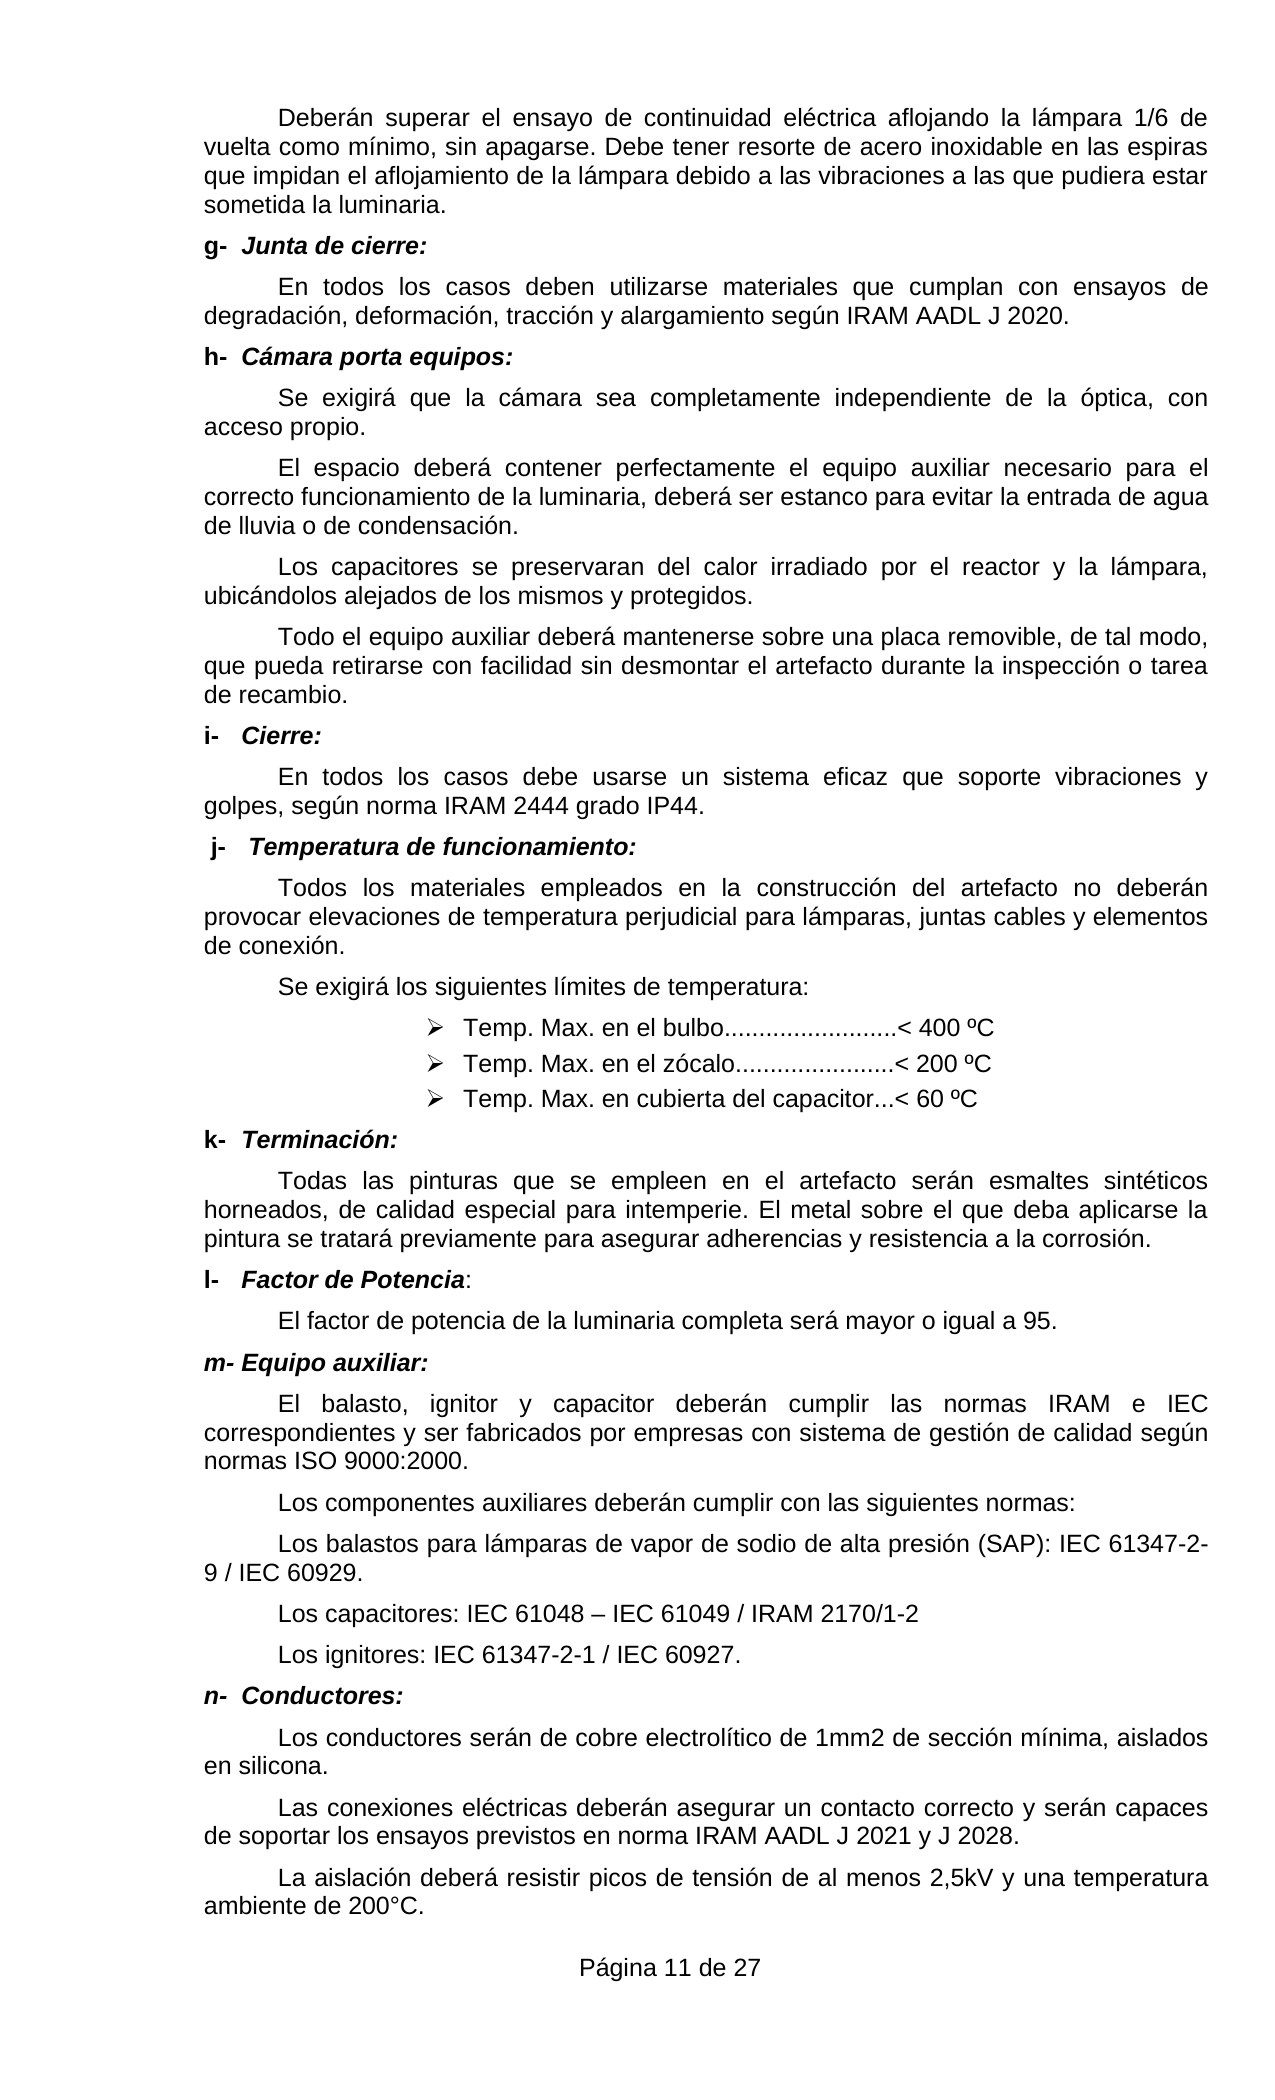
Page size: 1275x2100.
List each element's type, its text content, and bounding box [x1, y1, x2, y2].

list Equipo auxiliar: [204, 1347, 1210, 1376]
list Conductores: [204, 1681, 1210, 1710]
text Todo el equipo auxiliar deberá mantenerse sobre una placa removible, de tal modo, que pueda retirarse con facilidad sin desmontar el artefacto durante la inspección o tarea de recambio. [204, 622, 1210, 708]
text El espacio deberá contener perfectamente el equipo auxiliar necesario para el correcto funcionamiento de la luminaria, deberá ser estanco para evitar la entrada de agua de lluvia o de condensación. [204, 453, 1210, 540]
text Los componentes auxiliares deberán cumplir con las siguientes normas: [204, 1487, 1210, 1516]
list Factor de Potencia: [204, 1265, 1210, 1294]
text Las conexiones eléctricas deberán asegurar un contacto correcto y serán capaces de soportar los ensayos previstos en norma IRAM AADL J 2021 y J 2028. [204, 1792, 1210, 1850]
list Cierre: [204, 721, 1210, 750]
text Los ignitores: IEC 61347-2-1 / IEC 60927. [204, 1640, 1210, 1669]
list Junta de cierre: [204, 231, 1210, 260]
list Terminación: [204, 1125, 1210, 1154]
list Temp. Max. en el bulbo.........................< 400 ºC [425, 1013, 1210, 1042]
list Temp. Max. en el zócalo.......................< 200 ºC [425, 1048, 1210, 1077]
list Temp. Max. en cubierta del capacitor...< 60 ºC [425, 1084, 1210, 1112]
text Deberán superar el ensayo de continuidad eléctrica aflojando la lámpara 1/6 de vuelta como mínimo, sin apagarse. Debe tener resorte de acero inoxidable en las espiras que impidan el aflojamiento de la lámpara debido a las vibraciones a las que pudiera estar sometida la luminaria. [204, 103, 1210, 218]
text Se exigirá que la cámara sea completamente independiente de la óptica, con acceso propio. [204, 383, 1210, 441]
text El factor de potencia de la luminaria completa será mayor o igual a 95. [204, 1306, 1210, 1335]
text Todos los materiales empleados en la construcción del artefacto no deberán provocar elevaciones de temperatura perjudicial para lámparas, juntas cables y elementos de conexión. [204, 873, 1210, 960]
text La aislación deberá resistir picos de tensión de al menos 2,5kV y una temperatura ambiente de 200°C. [204, 1862, 1210, 1920]
text Los capacitores se preservaran del calor irradiado por el reactor y la lámpara, ubicándolos alejados de los mismos y protegidos. [204, 552, 1210, 610]
text Todas las pinturas que se empleen en el artefacto serán esmaltes sintéticos horneados, de calidad especial para intemperie. El metal sobre el que deba aplicarse la pintura se tratará previamente para asegurar adherencias y resistencia a la corrosión. [204, 1166, 1210, 1252]
text En todos los casos debe usarse un sistema eficaz que soporte vibraciones y golpes, según norma IRAM 2444 grado IP44. [204, 762, 1210, 820]
text Los balastos para lámparas de vapor de sodio de alta presión (SAP): IEC 61347-2-9 / IEC 60929. [204, 1529, 1210, 1586]
text En todos los casos deben utilizarse materiales que cumplan con ensayos de degradación, deformación, tracción y alargamiento según IRAM AADL J 2020. [204, 272, 1210, 330]
text Los conductores serán de cobre electrolítico de 1mm2 de sección mínima, aislados en silicona. [204, 1722, 1210, 1780]
list Cámara porta equipos: [204, 342, 1210, 371]
list Temperatura de funcionamiento: [211, 832, 1210, 861]
text El balasto, ignitor y capacitor deberán cumplir las normas IRAM e IEC correspondientes y ser fabricados por empresas con sistema de gestión de calidad según normas ISO 9000:2000. [204, 1389, 1210, 1475]
text Se exigirá los siguientes límites de temperatura: [204, 972, 1210, 1001]
text Los capacitores: IEC 61048 – IEC 61049 / IRAM 2170/1-2 [204, 1599, 1210, 1627]
